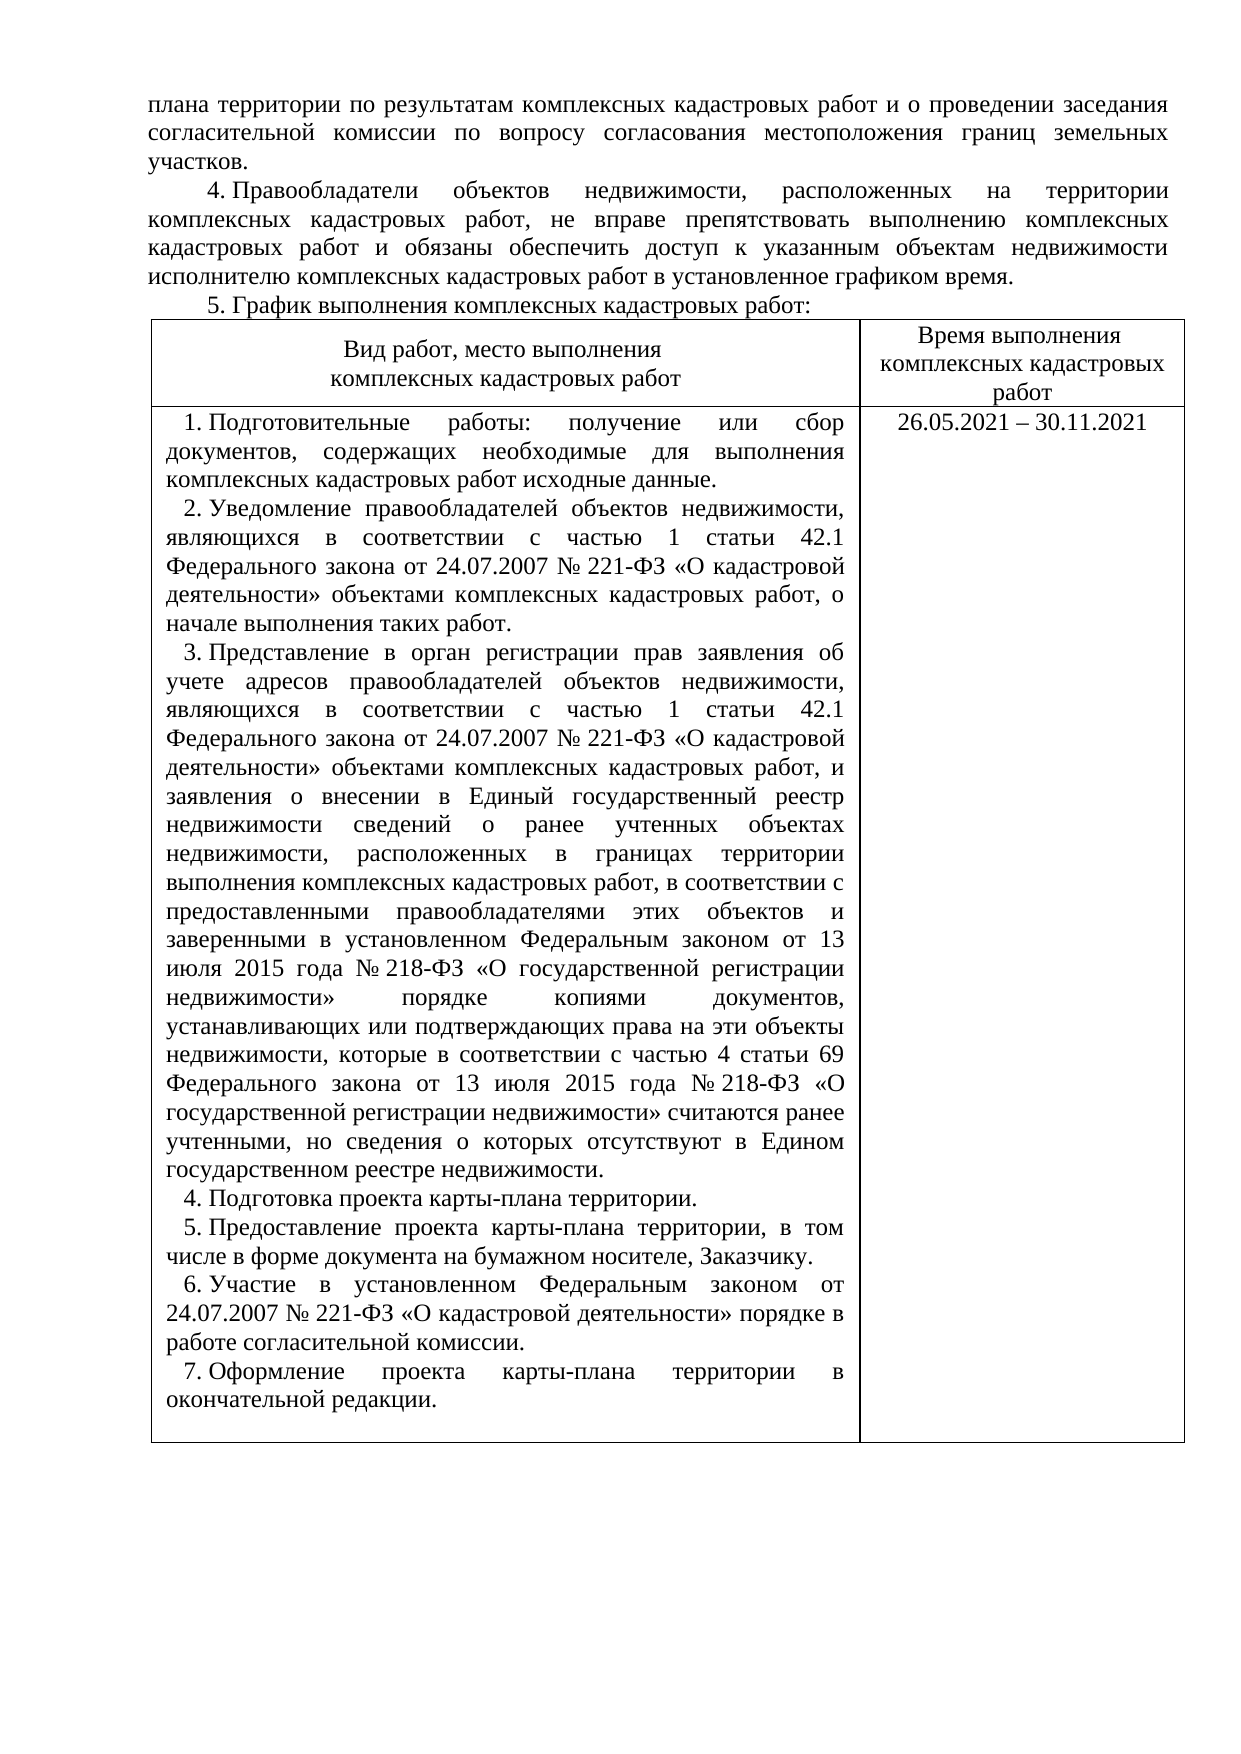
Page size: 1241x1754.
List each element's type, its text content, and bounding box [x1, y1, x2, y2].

text 5. График выполнения комплексных кадастровых работ: [148, 290, 1169, 319]
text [148, 89, 1169, 175]
table_cell 26.05.2021 – 30.11.2021 [861, 407, 1184, 1442]
table_header Вид работ, место выполнения комплексных кадастровых работ [152, 320, 859, 406]
table_header Время выполнения комплексных кадастровых работ [861, 320, 1184, 406]
table_cell 1. Подготовительные работы: получение или сбор документов, содержащих необходимые для выполнения комплексных кадастровых работ исходные данные. 2. Уведомление правообладателей объектов недвижимости, являющихся в соответствии с частью 1 статьи 42.1 Федерального закона от 24.07.2007 № 221-ФЗ «О кадастровой деятельности» объектами комплексных кадастровых работ, о начале выполнения таких работ. 3. Представление в орган регистрации прав заявления об учете адресов правообладателей объектов недвижимости, являющихся в соответствии с частью 1 статьи 42.1 Федерального закона от 24.07.2007 № 221-ФЗ «О кадастровой деятельности» объектами комплексных кадастровых работ, и заявления о внесении в Единый государственный реестр недвижимости сведений о ранее учтенных объектах недвижимости, расположенных в границах территории выполнения комплексных кадастровых работ, в соответствии с предоставленными правообладателями этих объектов и заверенными в установленном Федеральным законом от 13 июля 2015 года № 218-ФЗ «О государственной регистрации недвижимости» порядке копиями документов, устанавливающих или подтверждающих права на эти объекты недвижимости, которые в соответствии с частью 4 статьи 69 Федерального закона от 13 июля 2015 года № 218-ФЗ «О государственной регистрации недвижимости» считаются ранее учтенными, но сведения о которых отсутствуют в Едином государственном реестре недвижимости. 4. Подготовка проекта карты-плана территории. 5. Предоставление проекта карты-плана территории, в том числе в форме документа на бумажном носителе, Заказчику. 6. Участие в установленном Федеральным законом от 24.07.2007 № 221-ФЗ «О кадастровой деятельности» порядке в работе согласительной комиссии. 7. Оформление проекта карты-плана территории в окончательной редакции. [152, 407, 859, 1442]
text 4. Правообладатели объектов недвижимости, расположенных на территории комплексных кадастровых работ, не вправе препятствовать выполнению комплексных кадастровых работ и обязаны обеспечить доступ к указанным объектам недвижимости исполнителю комплексных кадастровых работ в установленное графиком время. [148, 175, 1169, 290]
